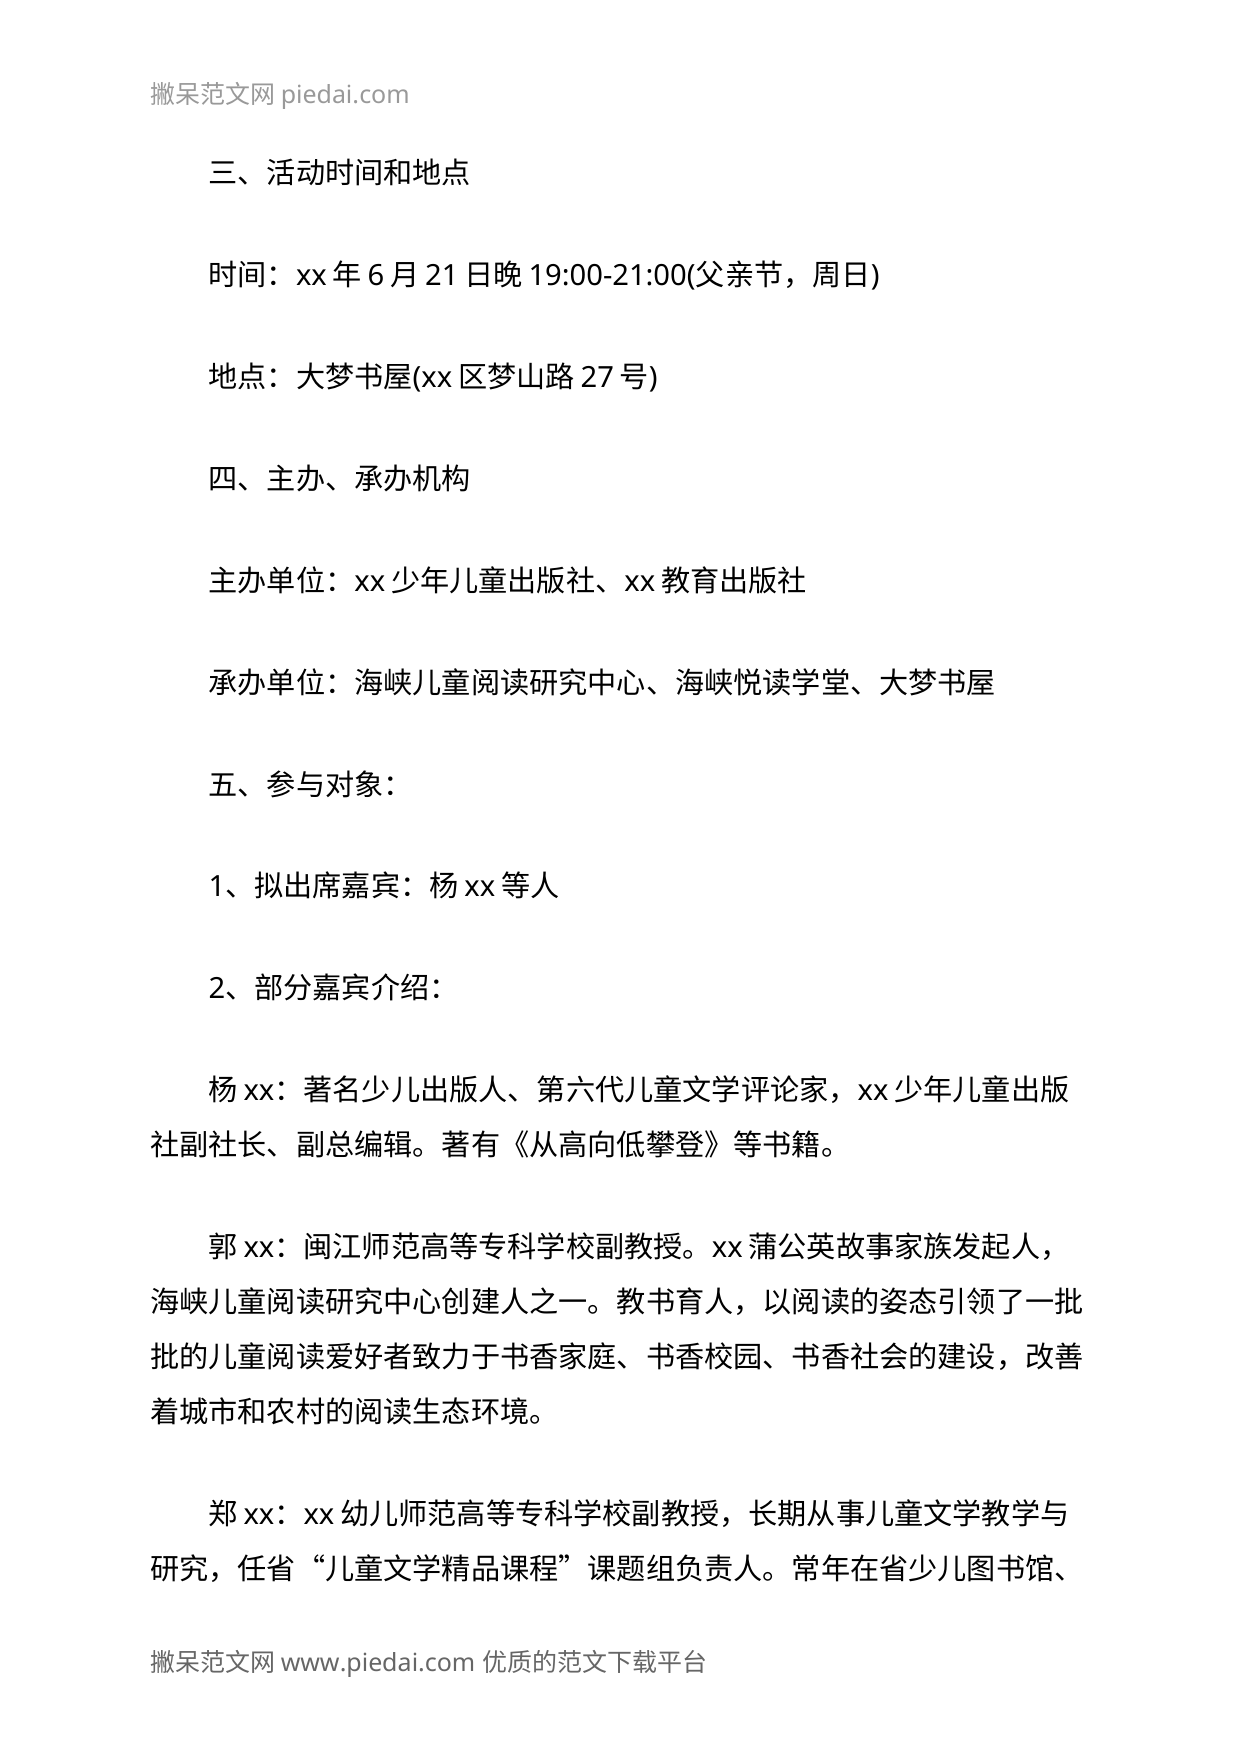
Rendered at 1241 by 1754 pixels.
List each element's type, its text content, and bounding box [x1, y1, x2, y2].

text 三、活动时间和地点 [150, 150, 1090, 192]
text 郭xx：闽江师范高等专科学校副教授。xx蒲公英故事家族发起人，海峡儿童阅读研究中心创建人之一。教书育人，以阅读的姿态引领了一批批的儿童阅读爱好者致力于书香家庭、书香校园、书香社会的建设，改善着城市和农村的阅读生态环境。 [150, 1224, 1090, 1431]
text 1、拟出席嘉宾：杨xx等人 [150, 863, 1090, 905]
text 五、参与对象： [150, 761, 1090, 803]
text 四、主办、承办机构 [150, 456, 1090, 498]
text 时间：xx年6月21日晚19:00-21:00(父亲节，周日) [150, 252, 1090, 294]
text 杨xx：著名少儿出版人、第六代儿童文学评论家，xx少年儿童出版社副社长、副总编辑。著有《从高向低攀登》等书籍。 [150, 1067, 1090, 1164]
text 主办单位：xx少年儿童出版社、xx教育出版社 [150, 557, 1090, 600]
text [150, 1490, 1090, 1588]
text 地点：大梦书屋(xx区梦山路27号) [150, 354, 1090, 396]
text 承办单位：海峡儿童阅读研究中心、海峡悦读学堂、大梦书屋 [150, 659, 1090, 702]
text 2、部分嘉宾介绍： [150, 965, 1090, 1007]
